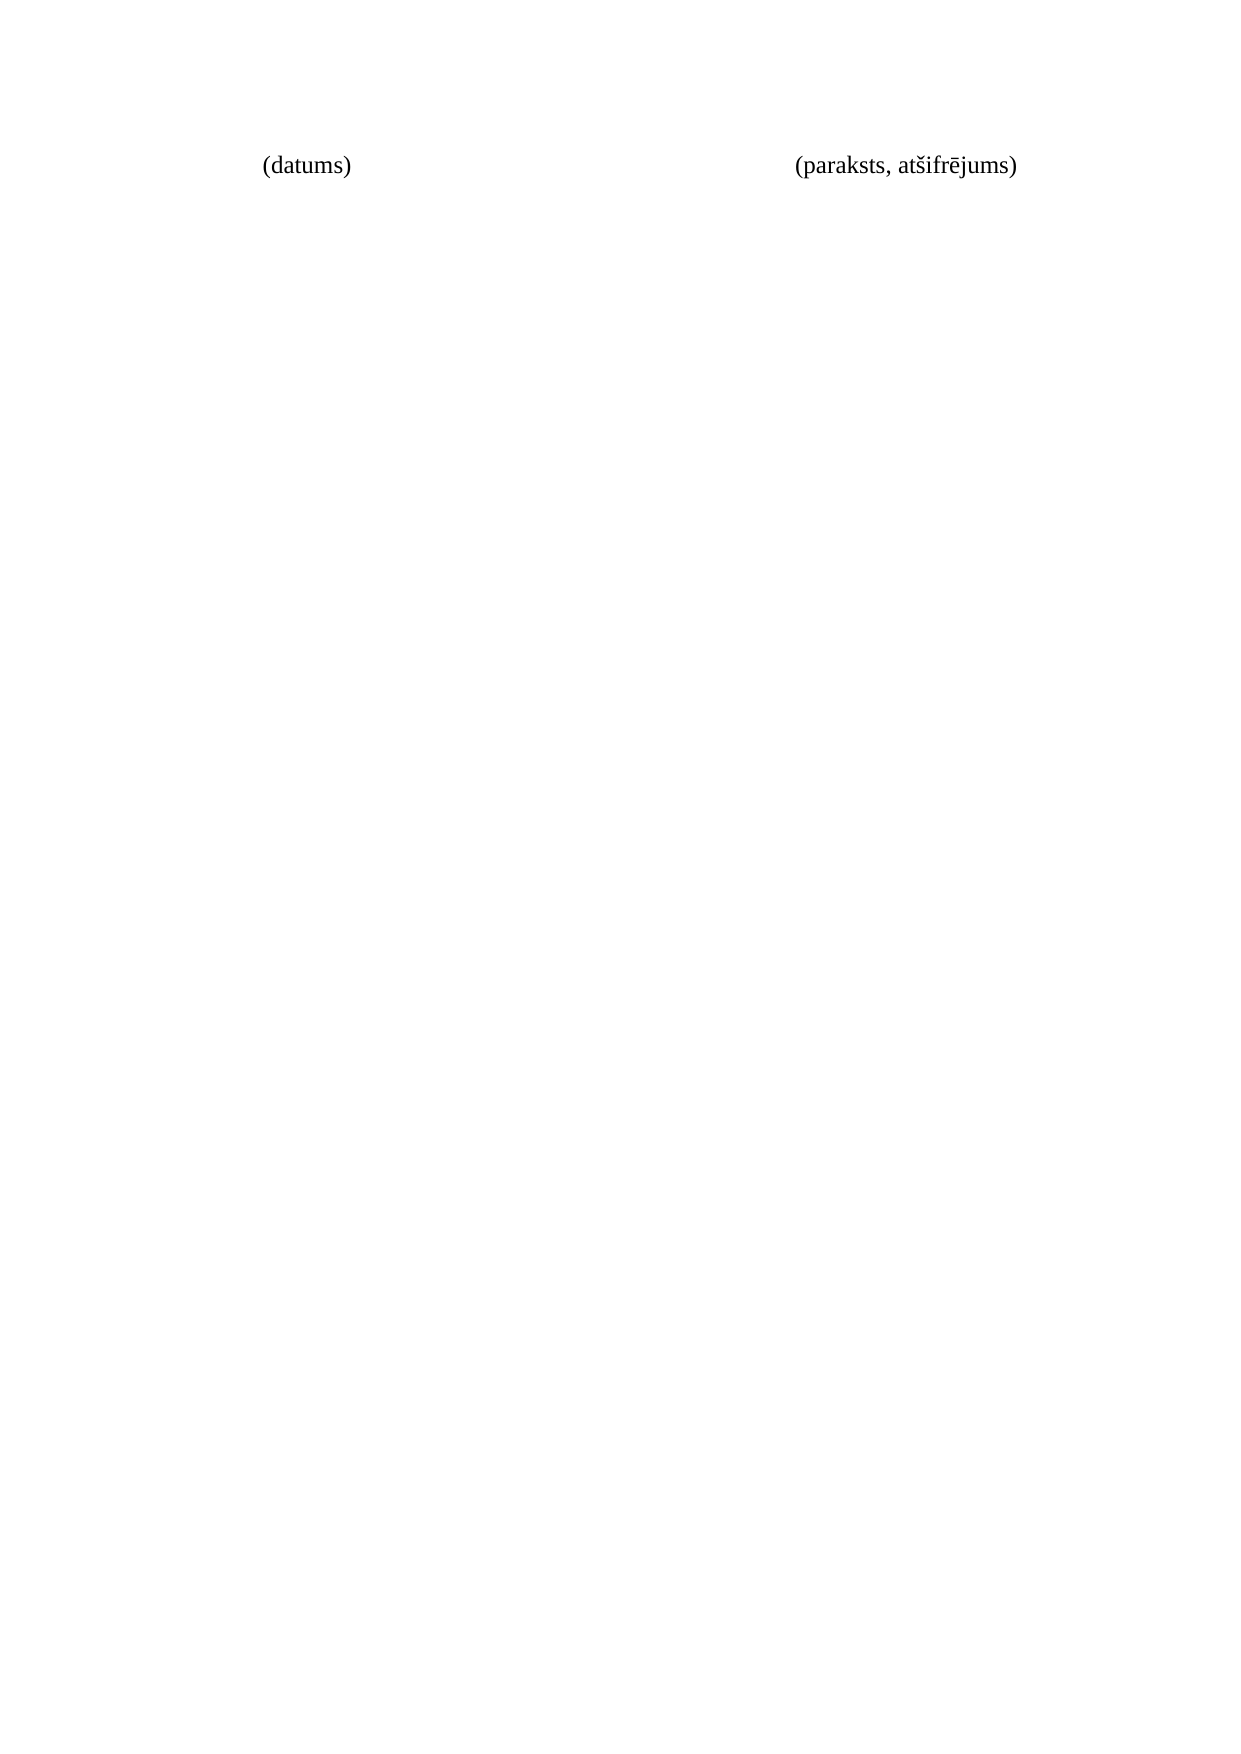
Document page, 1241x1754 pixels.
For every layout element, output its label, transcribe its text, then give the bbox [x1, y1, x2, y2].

text (datums) (paraksts, atšifrējums) [187, 150, 1053, 179]
